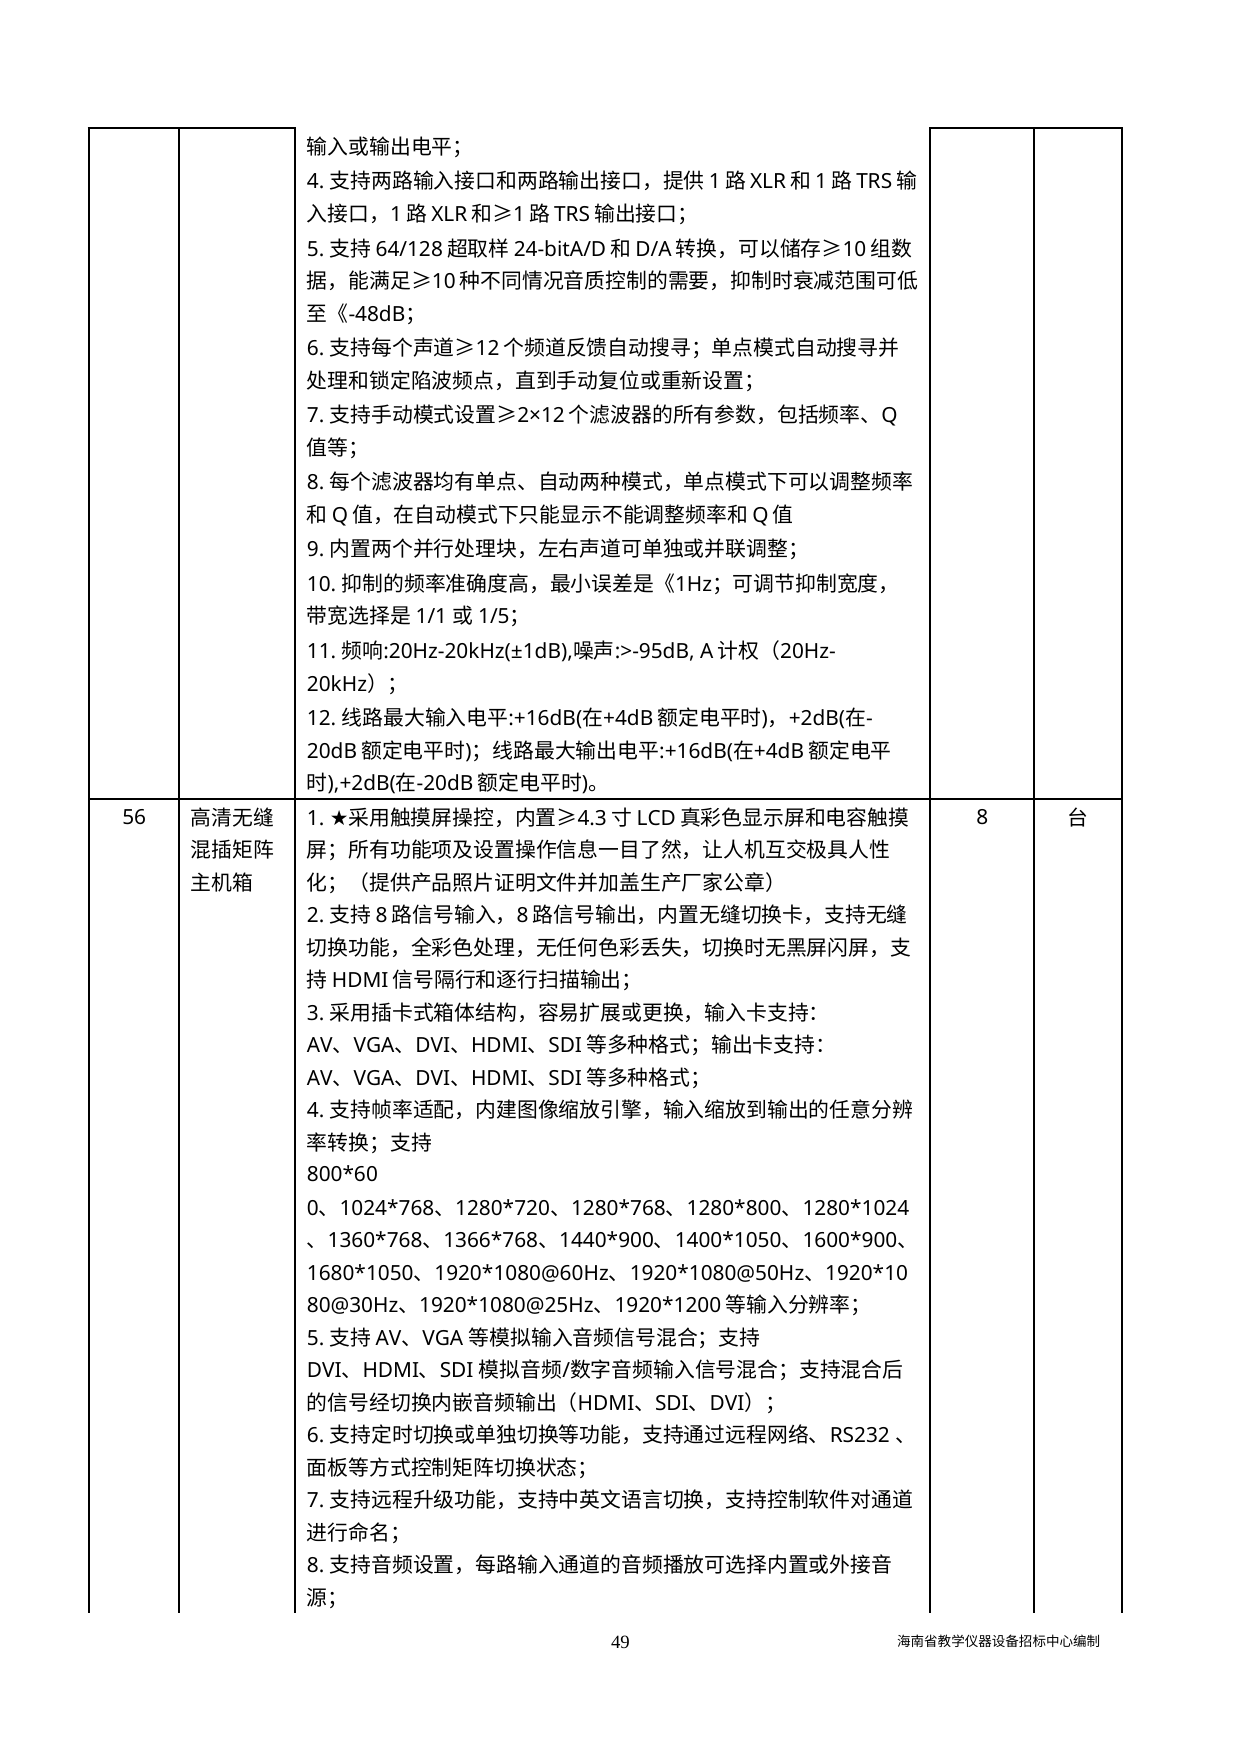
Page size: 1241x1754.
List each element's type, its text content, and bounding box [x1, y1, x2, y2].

table_cell 8. 支持音频设置，每路输入通道的音频播放可选择内置或外接音源； [296, 1548, 929, 1612]
table_cell 12. 线路最大输入电平:+16dB(在+4dB额定电平时)，+2dB(在-20dB额定电平时)；线路最大输出电平:+16dB(在+4dB额定电平时),+2dB(在-20dB额定电平时)。 [296, 698, 929, 798]
table_cell 10. 抑制的频率准确度高，最小误差是《1Hz；可调节抑制宽度，带宽选择是 1/1 或 1/5； [296, 564, 929, 631]
table_cell 5. 支持64/128超取样24-bitA/D和D/A转换，可以储存≥10组数据，能满足≥10种不同情况音质控制的需要，抑制时衰减范围可低至《-48dB； [296, 229, 929, 328]
table_cell 高清无缝混插矩阵主机箱 [180, 800, 294, 1612]
table_cell 4. 支持两路输入接口和两路输出接口，提供1路XLR和1路TRS输入接口，1路XLR和≥1路TRS输出接口； [296, 162, 929, 229]
table_cell 7. 支持远程升级功能，支持中英文语言切换，支持控制软件对通道进行命名； [296, 1483, 929, 1547]
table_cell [296, 127, 929, 162]
table_cell 4. 支持帧率适配，内建图像缩放引擎，输入缩放到输出的任意分辨率转换；支持800*600、1024*768、1280*720、1280*768、1280*800、1280*1024、1360*768、1366*768、1440*900、1400*1050、1600*900、1680*1050、1920*1080@60Hz、1920*1080@50Hz、1920*1080@30Hz、1920*1080@25Hz、1920*1200等输入分辨率； [296, 1093, 929, 1320]
table_cell 8 [931, 800, 1033, 1612]
table_cell 7. 支持手动模式设置≥2×12个滤波器的所有参数，包括频率、Q值等； [296, 395, 929, 462]
table_cell 3. 采用插卡式箱体结构，容易扩展或更换，输入卡支持：AV、VGA、DVI、HDMI、SDI等多种格式；输出卡支持：AV、VGA、DVI、HDMI、SDI等多种格式； [296, 995, 929, 1092]
table_cell 台 [1035, 800, 1121, 1612]
table_cell 8. 每个滤波器均有单点、自动两种模式，单点模式下可以调整频率和Q值，在自动模式下只能显示不能调整频率和Q值 [296, 463, 929, 529]
table_cell 5. 支持AV、VGA 等模拟输入音频信号混合；支持DVI、HDMI、SDI 模拟音频/数字音频输入信号混合；支持混合后的信号经切换内嵌音频输出（HDMI、SDI、DVI）； [296, 1320, 929, 1417]
table_cell 6. 支持每个声道≥12个频道反馈自动搜寻；单点模式自动搜寻并处理和锁定陷波频点，直到手动复位或重新设置； [296, 328, 929, 395]
table_cell 56 [90, 800, 178, 1612]
table_cell 6. 支持定时切换或单独切换等功能，支持通过远程网络、RS232 、面板等方式控制矩阵切换状态； [296, 1418, 929, 1482]
table_cell 9. 内置两个并行处理块，左右声道可单独或并联调整； [296, 530, 929, 564]
table_cell 11. 频响:20Hz-20kHz(±1dB),噪声:>-95dB, A计权（20Hz-20kHz）； [296, 631, 929, 698]
table_cell 1. ★采用触摸屏操控，内置≥4.3寸 LCD真彩色显示屏和电容触摸屏；所有功能项及设置操作信息一目了然，让人机互交极具人性化；（提供产品照片证明文件并加盖生产厂家公章） [296, 800, 929, 897]
table_cell 2. 支持8路信号输入，8路信号输出，内置无缝切换卡，支持无缝切换功能，全彩色处理，无任何色彩丢失，切换时无黑屏闪屏，支持HDMI信号隔行和逐行扫描输出； [296, 898, 929, 995]
